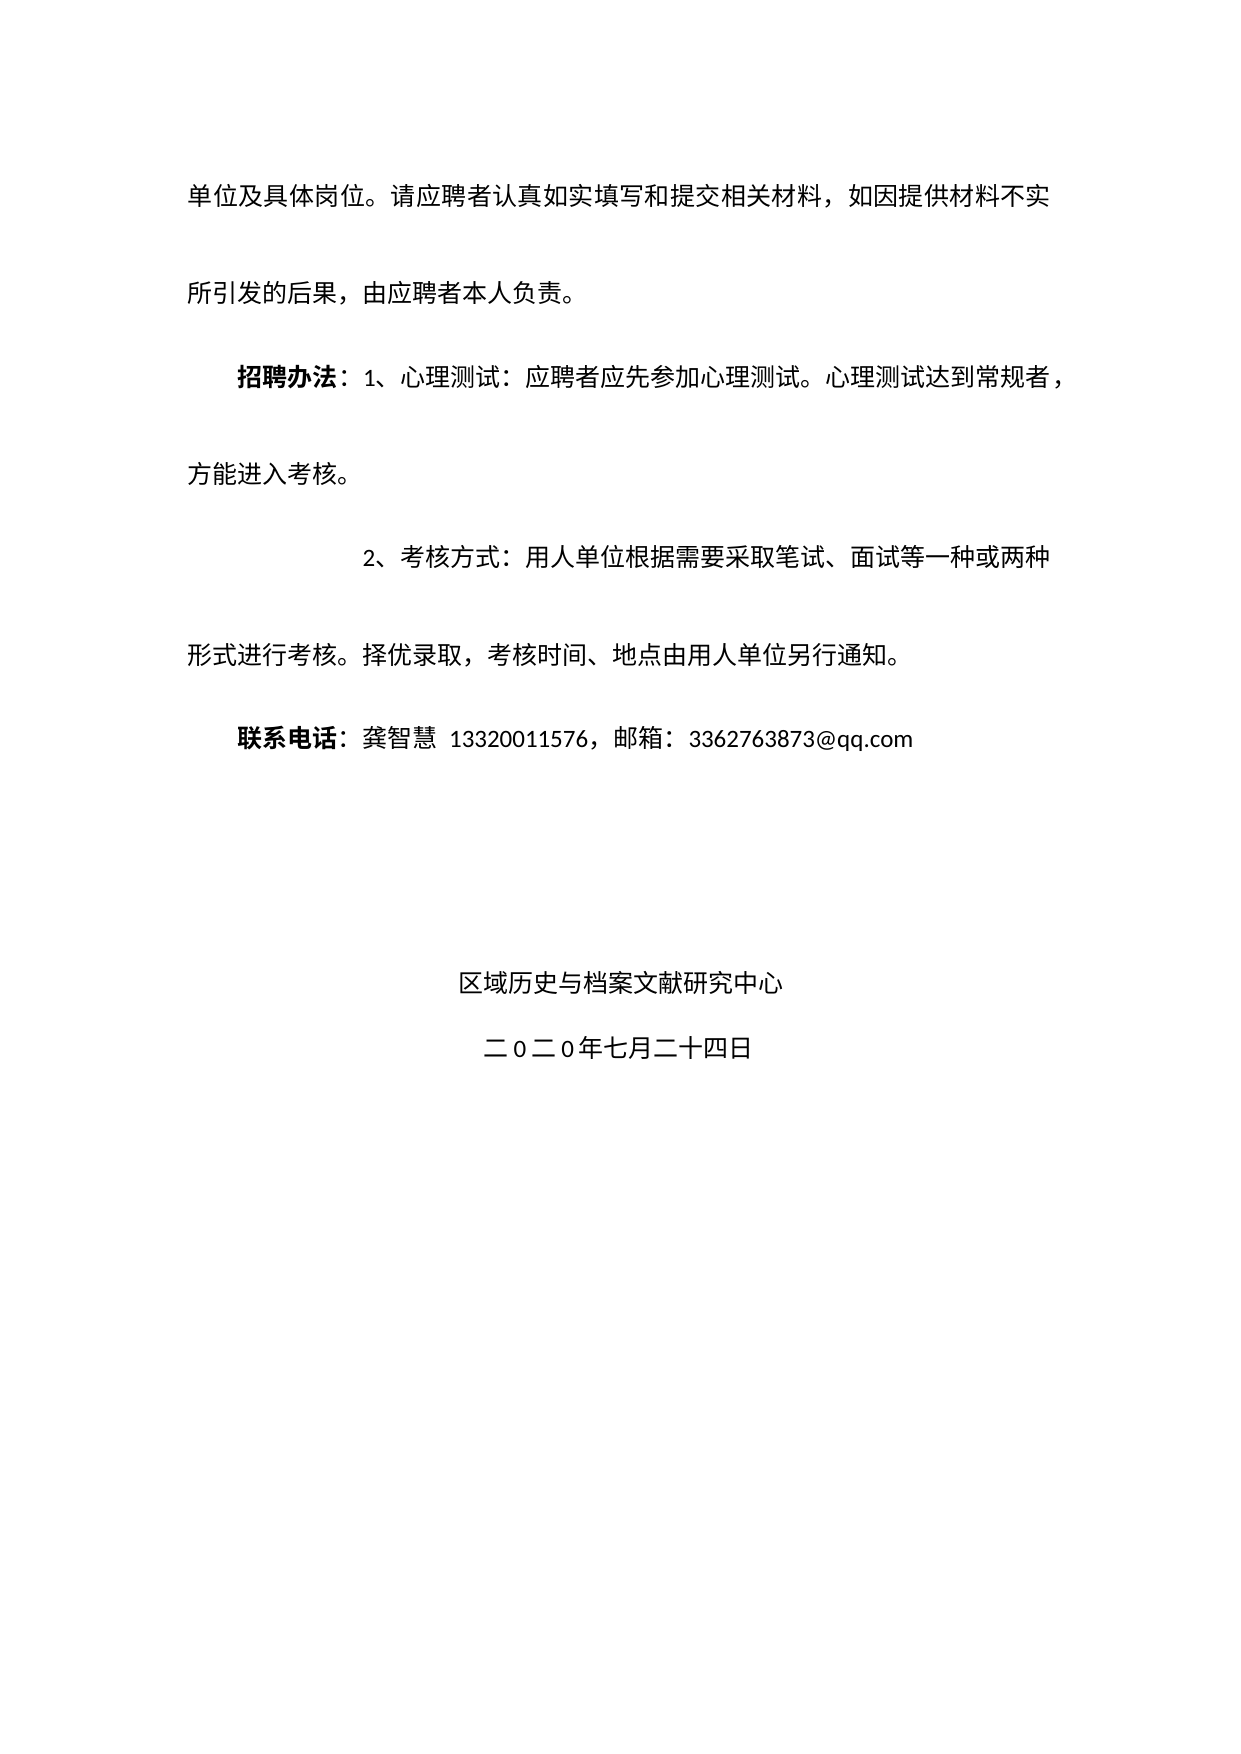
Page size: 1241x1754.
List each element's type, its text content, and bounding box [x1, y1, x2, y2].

text 区域历史与档案文献研究中心 [187, 949, 1053, 1014]
text 二0二0年七月二十四日 [187, 1014, 1053, 1079]
text 联系电话：龚智慧 13320011576，邮箱：3362763873@qq.com [187, 704, 1053, 769]
text 2、考核方式：用人单位根据需要采取笔试、面试等一种或两种形式进行考核。择优录取，考核时间、地点由用人单位另行通知。 [187, 523, 1053, 686]
text 招聘办法：1、心理测试：应聘者应先参加心理测试。心理测试达到常规者，方能进入考核。 [187, 343, 1053, 505]
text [187, 162, 1053, 324]
